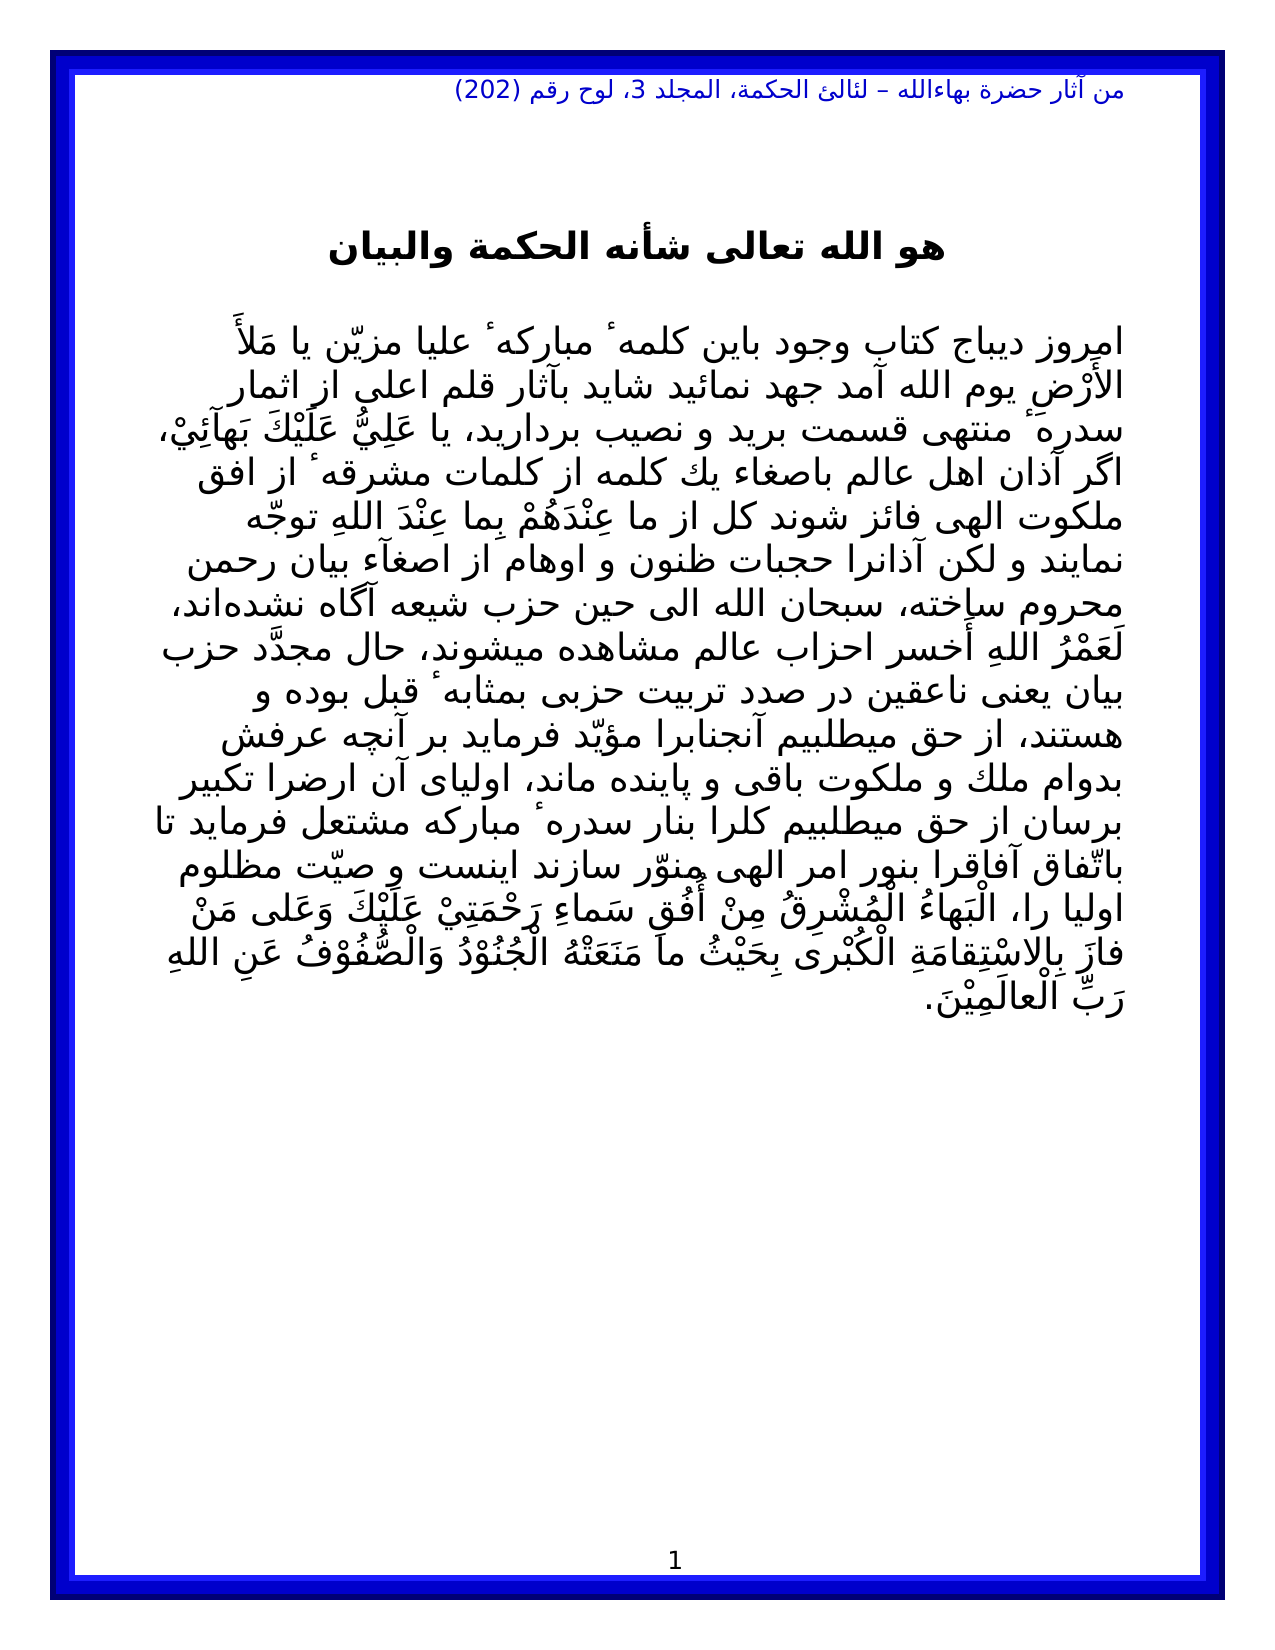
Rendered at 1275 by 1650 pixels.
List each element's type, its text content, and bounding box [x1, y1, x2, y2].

text هو الله تعالى شأنه الحكمة والبيان [150, 225, 1125, 269]
text امروز ديباج كتاب وجود باين كلمهٴ مباركهٴ عليا مزيّن يا مَلأَ الأَرْضِ يوم الله آمد جهد نمائيد شايد بآثار قلم اعلى از اثمار سدرهٴ منتهی قسمت بريد و نصيب برداريد، يا عَلِيُّ عَلَيْكَ بَهآئِيْ، اگر آذان اهل عالم باصغاء يك كلمه از كلمات مشرقهٴ از افق ملكوت الهی فائز شوند كل از ما عِنْدَهُمْ بِما عِنْدَ اللهِ توجّه نمايند و لكن آذانرا حجبات ظنون و اوهام از اصغآء بيان رحمن محروم ساخته، سبحان الله الى حين حزب شيعه آگاه نشده‌اند، لَعَمْرُ اللهِ أَخسر احزاب عالم مشاهده ميشوند، حال مجدَّد حزب بيان يعنی ناعقين در صدد تربيت حزبی بمثابهٴ قبل بوده و هستند، از حق ميطلبيم آنجنابرا مؤيّد فرمايد بر آنچه عرفش بدوام ملك و ملكوت باقی و پاينده ماند، اوليای آن ارضرا تكبير برسان از حق ميطلبيم كلرا بنار سدرهٴ مباركه مشتعل فرمايد تا باتّفاق آفاقرا بنور امر الهی منوّر سازند اينست و صيّت مظلوم اوليا را، الْبَهاءُ الْمُشْرِقُ مِنْ أُفُقِ سَماءِ رَحْمَتِيْ عَلَيْكَ وَعَلى مَنْ فازَ بِالاسْتِقامَةِ الْكُبْرى بِحَيْثُ ما مَنَعَتْهُ الْجُنُوْدُ وَالْصُّفُوْفُ عَنِ اللهِ رَبِّ الْعالَمِيْنَ. [150, 320, 1125, 1018]
